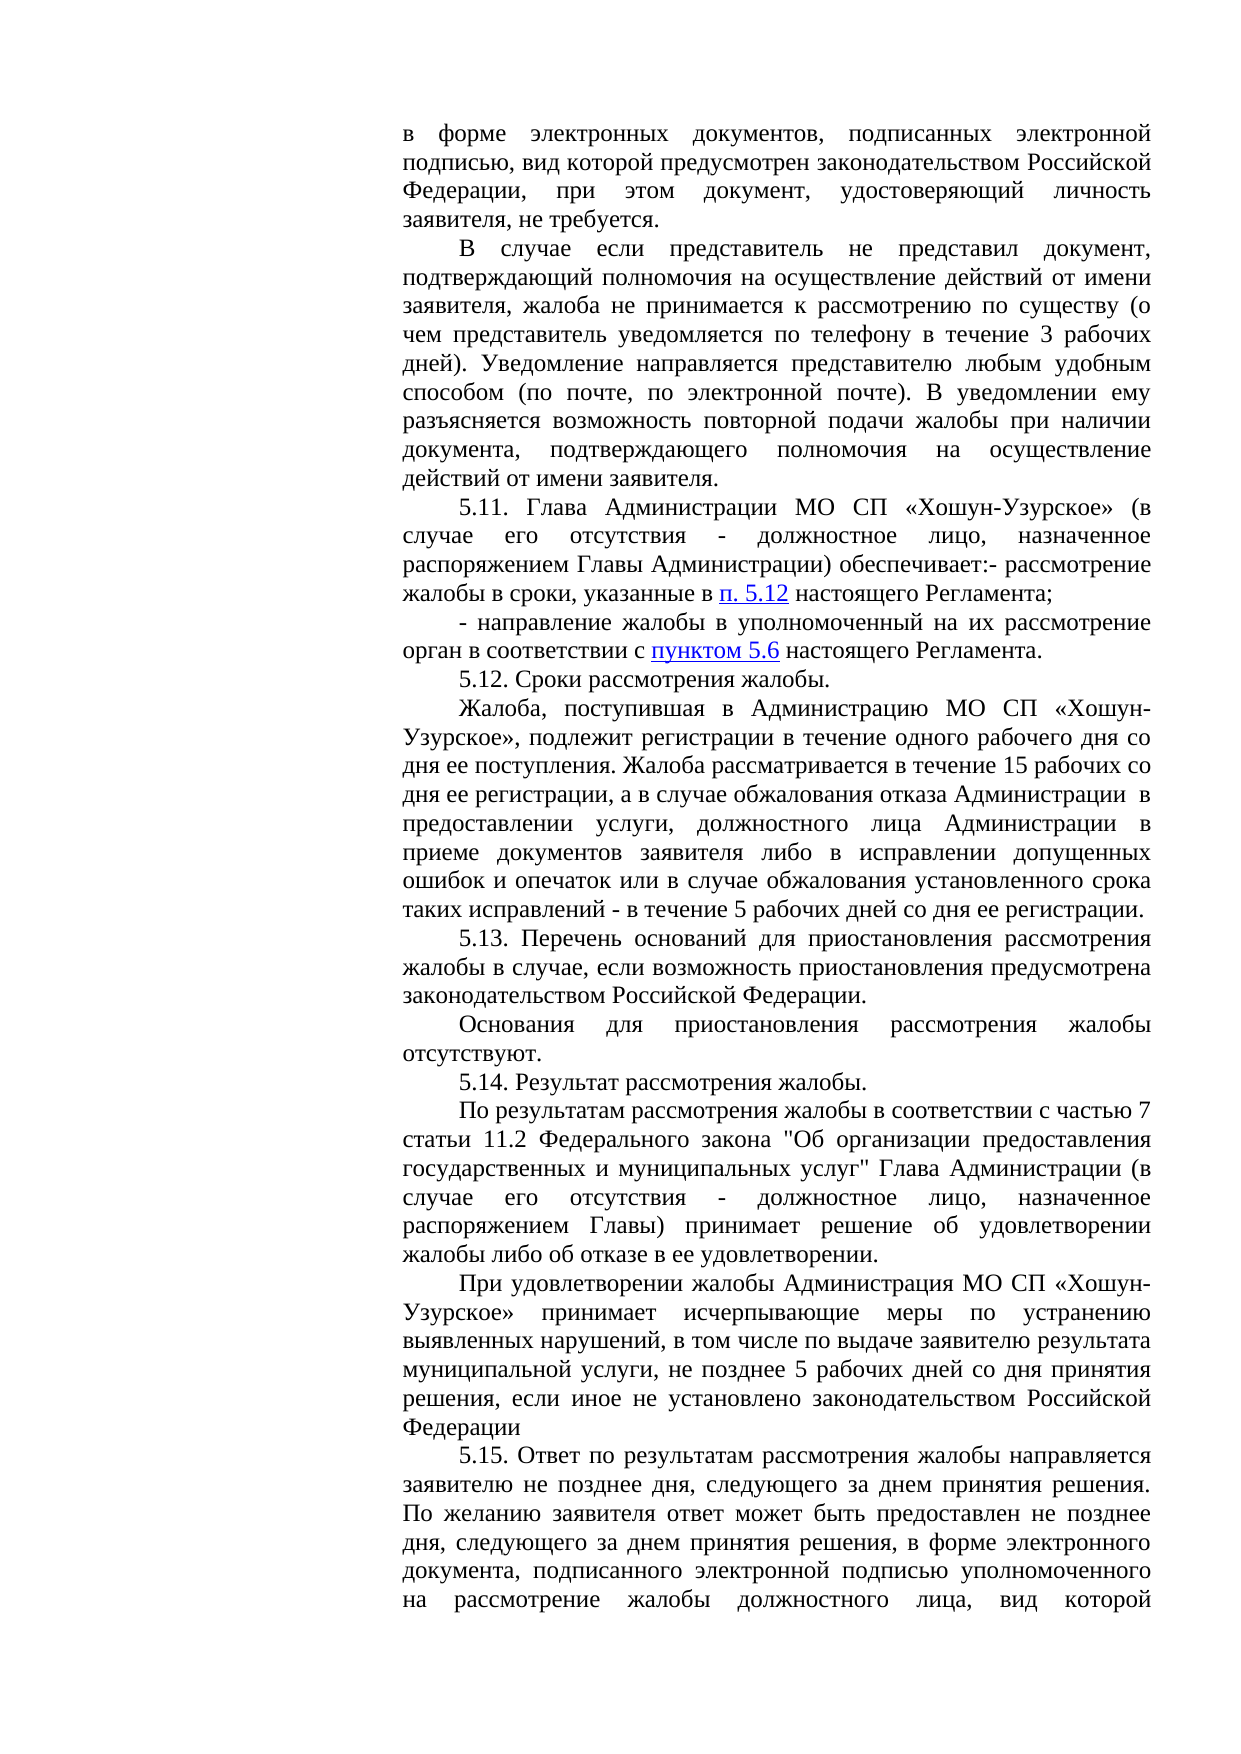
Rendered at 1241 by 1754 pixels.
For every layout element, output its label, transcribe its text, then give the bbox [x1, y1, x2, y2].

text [402, 118, 1152, 233]
text Основания для приостановления рассмотрения жалобы отсутствуют. [402, 1009, 1152, 1067]
text В случае если представитель не представил документ, подтверждающий полномочия на осуществление действий от имени заявителя, жалоба не принимается к рассмотрению по существу (о чем представитель уведомляется по телефону в течение 3 рабочих дней). Уведомление направляется представителю любым удобным способом (по почте, по электронной почте). В уведомлении ему разъясняется возможность повторной подачи жалобы при наличии документа, подтверждающего полномочия на осуществление действий от имени заявителя. [402, 233, 1152, 492]
text 5.14. Результат рассмотрения жалобы. [402, 1067, 1152, 1096]
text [402, 1441, 1152, 1613]
text Жалоба, поступившая в Администрацию МО СП «Хошун-Узурское», подлежит регистрации в течение одного рабочего дня со дня ее поступления. Жалоба рассматривается в течение 15 рабочих со дня ее регистрации, а в случае обжалования отказа Администрации в предоставлении услуги, должностного лица Администрации в приеме документов заявителя либо в исправлении допущенных ошибок и опечаток или в случае обжалования установленного срока таких исправлений - в течение 5 рабочих дней со дня ее регистрации. [402, 693, 1152, 923]
text При удовлетворении жалобы Администрация МО СП «Хошун-Узурское» принимает исчерпывающие меры по устранению выявленных нарушений, в том числе по выдаче заявителю результата муниципальной услуги, не позднее 5 рабочих дней со дня принятия решения, если иное не установлено законодательством Российской Федерации [402, 1268, 1152, 1441]
text 5.13. Перечень оснований для приостановления рассмотрения жалобы в случае, если возможность приостановления предусмотрена законодательством Российской Федерации. [402, 923, 1152, 1009]
text - направление жалобы в уполномоченный на их рассмотрение орган в соответствии с пунктом 5.6 настоящего Регламента. [402, 607, 1152, 664]
text 5.12. Сроки рассмотрения жалобы. [402, 664, 1152, 693]
text 5.11. Глава Администрации МО СП «Хошун-Узурское» (в случае его отсутствия - должностное лицо, назначенное распоряжением Главы Администрации) обеспечивает:- рассмотрение жалобы в сроки, указанные в п. 5.12 настоящего Регламента; [402, 492, 1152, 607]
text По результатам рассмотрения жалобы в соответствии с частью 7 статьи 11.2 Федерального закона "Об организации предоставления государственных и муниципальных услуг" Глава Администрации (в случае его отсутствия - должностное лицо, назначенное распоряжением Главы) принимает решение об удовлетворении жалобы либо об отказе в ее удовлетворении. [402, 1096, 1152, 1268]
